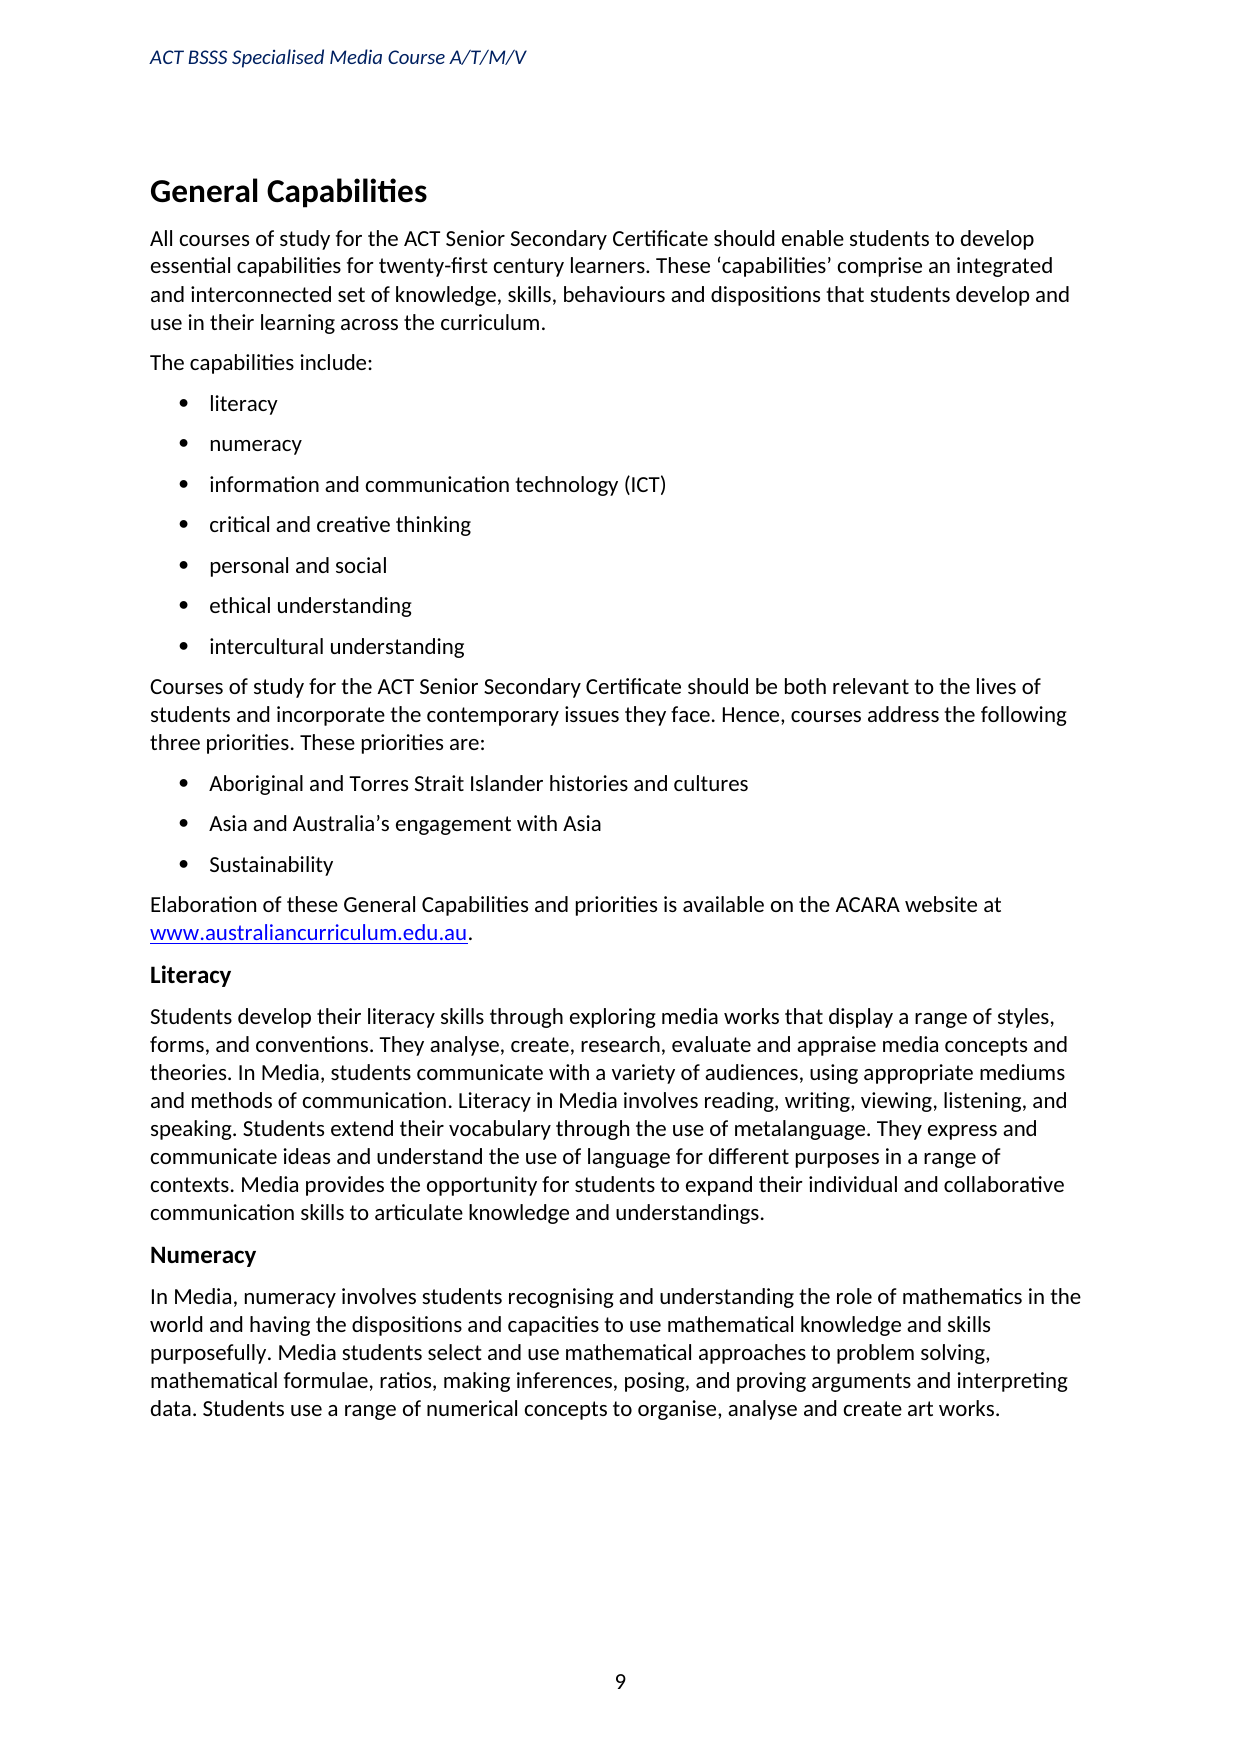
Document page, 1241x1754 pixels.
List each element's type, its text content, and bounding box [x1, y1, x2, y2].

list intercultural understanding [179, 632, 1090, 660]
text Courses of study for the ACT Senior Secondary Certificate should be both relevant to the lives of students and incorporate the contemporary issues they face. Hence, courses address the following three priorities. These priorities are: [150, 672, 1090, 756]
subtitle General Capabilities [150, 170, 1090, 211]
text Elaboration of these General Capabilities and priorities is available on the ACARA website at www.australiancurriculum.edu.au. [150, 891, 1090, 947]
list Aboriginal and Torres Strait Islander histories and cultures [179, 769, 1090, 797]
subtitle Literacy [150, 959, 1090, 989]
list personal and social [179, 551, 1090, 579]
list literacy [179, 389, 1090, 417]
list information and communication technology (ICT) [179, 470, 1090, 498]
text In Media, numeracy involves students recognising and understanding the role of mathematics in the world and having the dispositions and capacities to use mathematical knowledge and skills purposefully. Media students select and use mathematical approaches to problem solving, mathematical formulae, ratios, making inferences, posing, and proving arguments and interpreting data. Students use a range of numerical concepts to organise, analyse and create art works. [150, 1282, 1090, 1422]
list numeracy [179, 429, 1090, 457]
list critical and creative thinking [179, 510, 1090, 538]
text All courses of study for the ACT Senior Secondary Certificate should enable students to develop essential capabilities for twenty-first century learners. These ‘capabilities’ comprise an integrated and interconnected set of knowledge, skills, behaviours and dispositions that students develop and use in their learning across the curriculum. [150, 224, 1090, 336]
subtitle Numeracy [150, 1239, 1090, 1269]
list Asia and Australia’s engagement with Asia [179, 809, 1090, 837]
text Students develop their literacy skills through exploring media works that display a range of styles, forms, and conventions. They analyse, create, research, evaluate and appraise media concepts and theories. In Media, students communicate with a variety of audiences, using appropriate mediums and methods of communication. Literacy in Media involves reading, writing, viewing, listening, and speaking. Students extend their vocabulary through the use of metalanguage. They express and communicate ideas and understand the use of language for different purposes in a range of contexts. Media provides the opportunity for students to expand their individual and collaborative communication skills to articulate knowledge and understandings. [150, 1002, 1090, 1226]
text The capabilities include: [150, 348, 1090, 376]
list ethical understanding [179, 591, 1090, 619]
list Sustainability [179, 850, 1090, 878]
